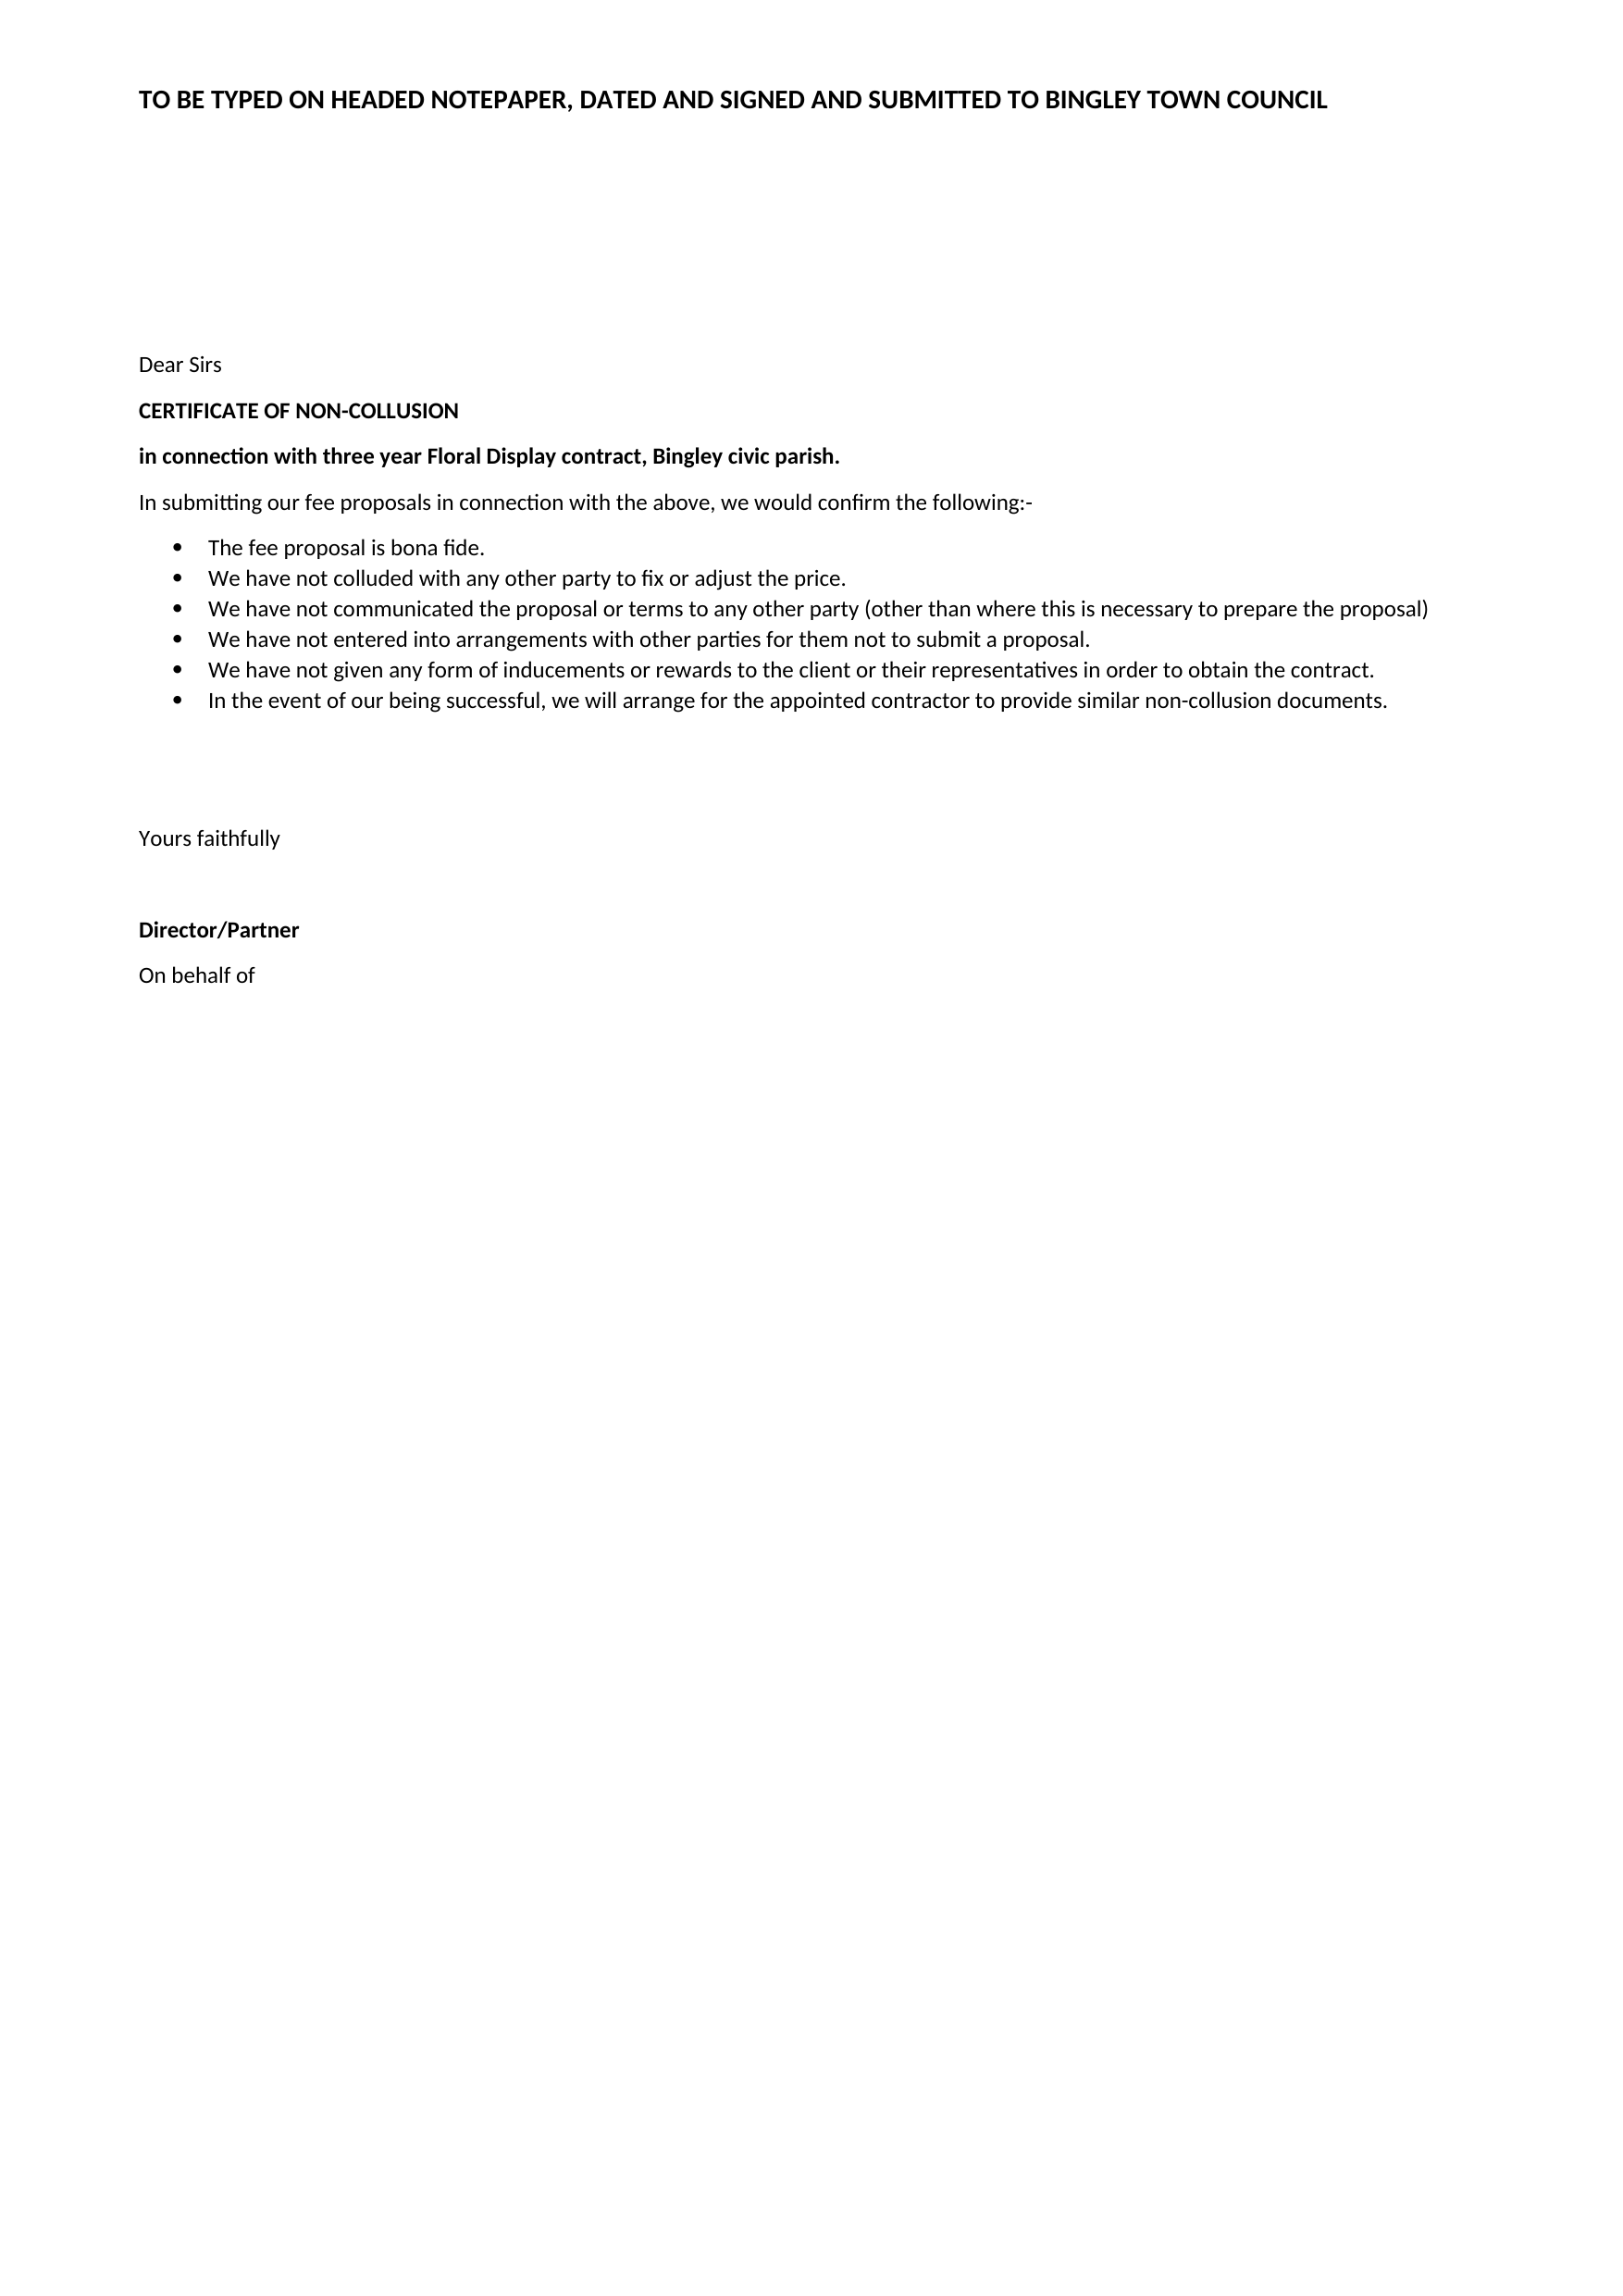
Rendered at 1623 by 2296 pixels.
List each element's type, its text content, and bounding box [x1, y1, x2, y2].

text CERTIFICATE OF NON-COLLUSION [139, 396, 1484, 424]
text On behalf of [139, 961, 1484, 989]
list The fee proposal is bona fide. [173, 533, 1484, 562]
list We have not given any form of inducements or rewards to the client or their representatives in order to obtain the contract. [173, 655, 1484, 684]
text Dear Sirs [139, 350, 1484, 379]
text TO BE TYPED ON HEADED NOTEPAPER, DATED AND SIGNED AND SUBMITTED TO BINGLEY TOWN COUNCIL [139, 82, 1484, 115]
text In submitting our fee proposals in connection with the above, we would confirm the following:- [139, 488, 1484, 515]
list We have not entered into arrangements with other parties for them not to submit a proposal. [173, 625, 1484, 653]
text in connection with three year Floral Display contract, Bingley civic parish. [139, 441, 1484, 470]
text Director/Partner [139, 915, 1484, 943]
text Yours faithfully [139, 824, 1484, 851]
list We have not colluded with any other party to fix or adjust the price. [173, 564, 1484, 592]
list We have not communicated the proposal or terms to any other party (other than where this is necessary to prepare the proposal) [173, 594, 1484, 623]
list In the event of our being successful, we will arrange for the appointed contractor to provide similar non-collusion documents. [173, 686, 1484, 714]
